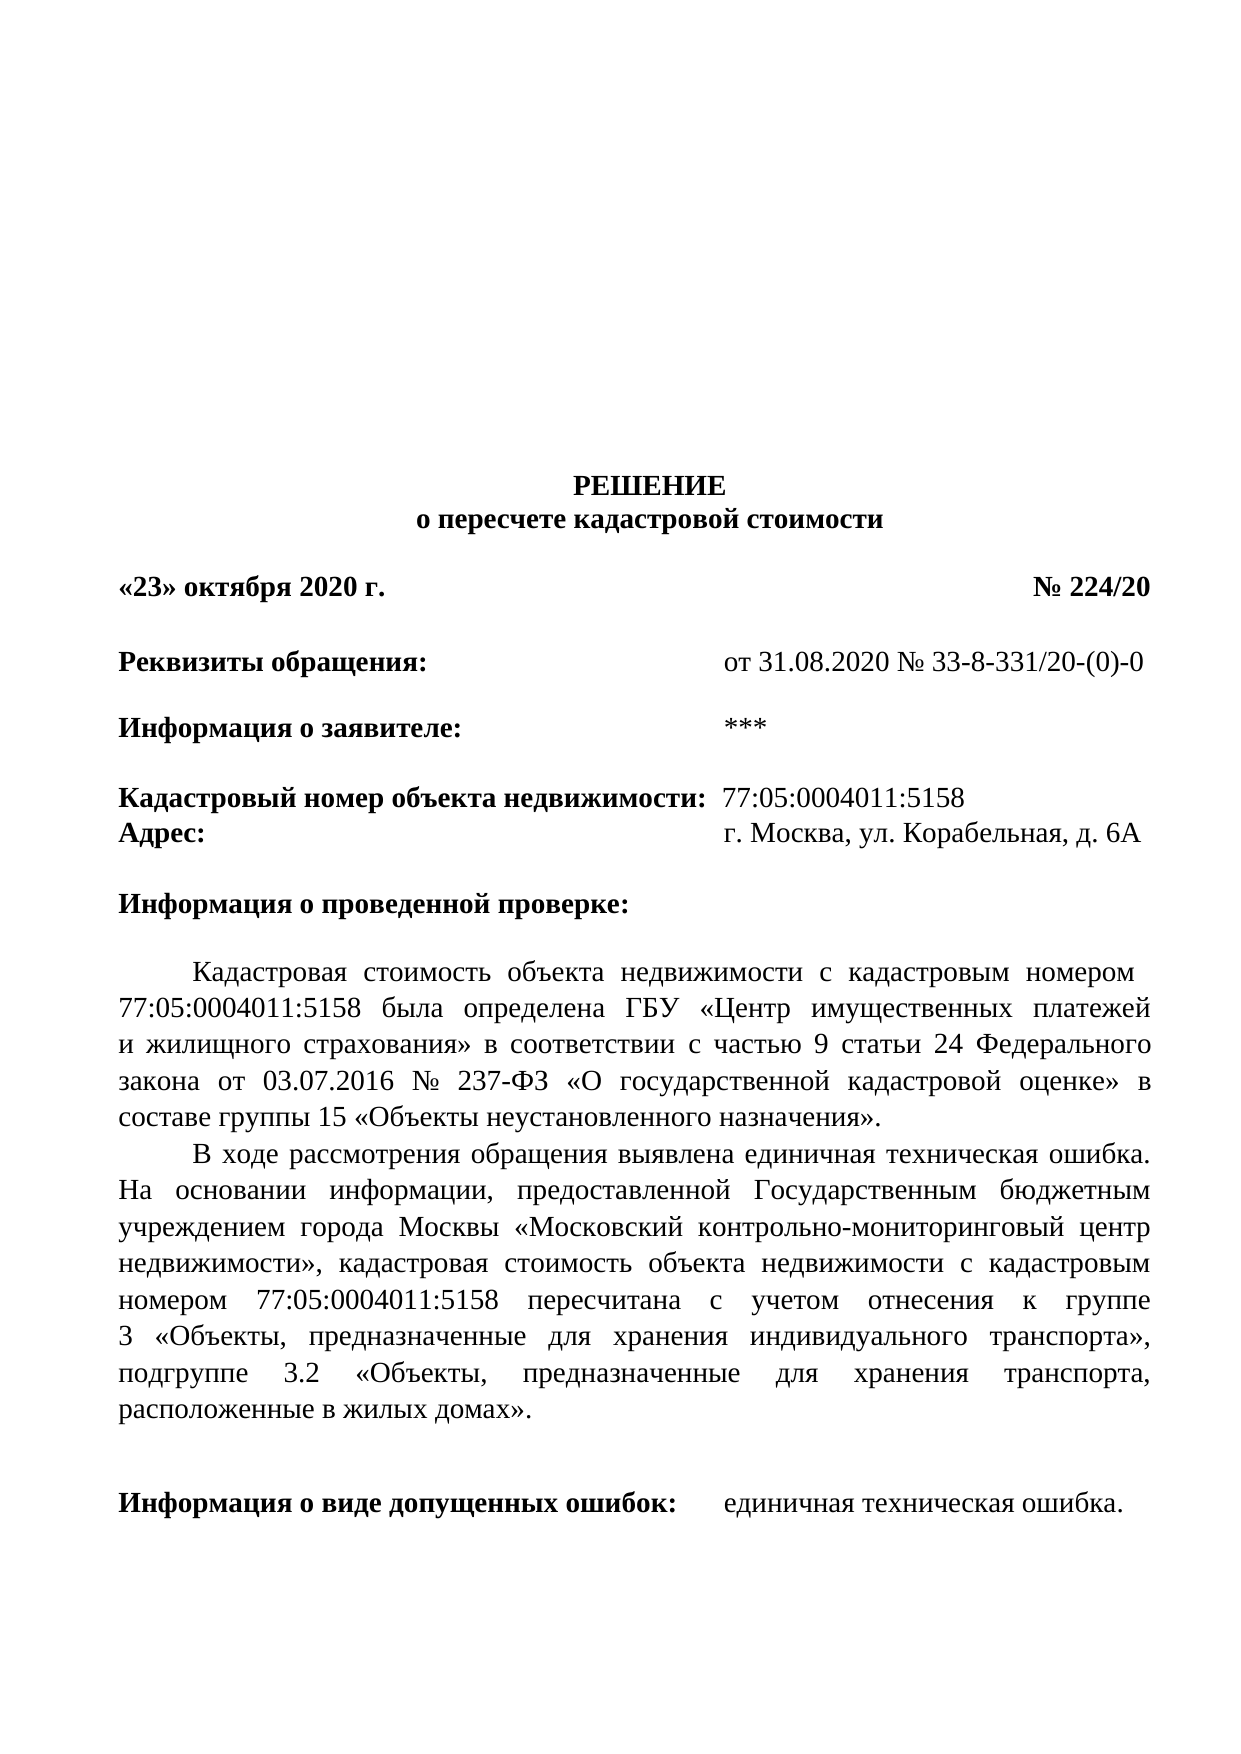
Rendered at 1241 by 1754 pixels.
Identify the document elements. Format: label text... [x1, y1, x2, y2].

text Информация о заявителе: *** [118, 710, 1152, 743]
text о пересчете кадастровой стоимости [148, 502, 1152, 535]
text В ходе рассмотрения обращения выявлена единичная техническая ошибка. На основании информации, предоставленной Государственным бюджетным учреждением города Москвы «Московский контрольно-мониторинговый центр недвижимости», кадастровая стоимость объекта недвижимости с кадастровым номером 77:05:0004011:5158 пересчитана с учетом отнесения к группе 3 «Объекты, предназначенные для хранения индивидуального транспорта», подгруппе 3.2 «Объекты, предназначенные для хранения транспорта, расположенные в жилых домах». [118, 1136, 1152, 1425]
text «23» октября 2020 г. № 224/20 [118, 569, 1152, 602]
text Кадастровый номер объекта недвижимости: 77:05:0004011:5158 [118, 780, 1152, 814]
text Информация о проведенной проверке: [118, 886, 1152, 919]
text Информация о виде допущенных ошибок: единичная техническая ошибка. [118, 1485, 1152, 1519]
text Реквизиты обращения: от 31.08.2020 № 33-8-331/20-(0)-0 [118, 644, 1152, 678]
text РЕШЕНИЕ [148, 468, 1152, 502]
text Адрес: г. Москва, ул. Корабельная, д. 6А [118, 815, 1152, 849]
text Кадастровая стоимость объекта недвижимости с кадастровым номером 77:05:0004011:5158 была определена ГБУ «Центр имущественных платежей и жилищного страхования» в соответствии с частью 9 статьи 24 Федерального закона от 03.07.2016 № 237-ФЗ «О государственной кадастровой оценке» в составе группы 15 «Объекты неустановленного назначения». [118, 954, 1152, 1133]
